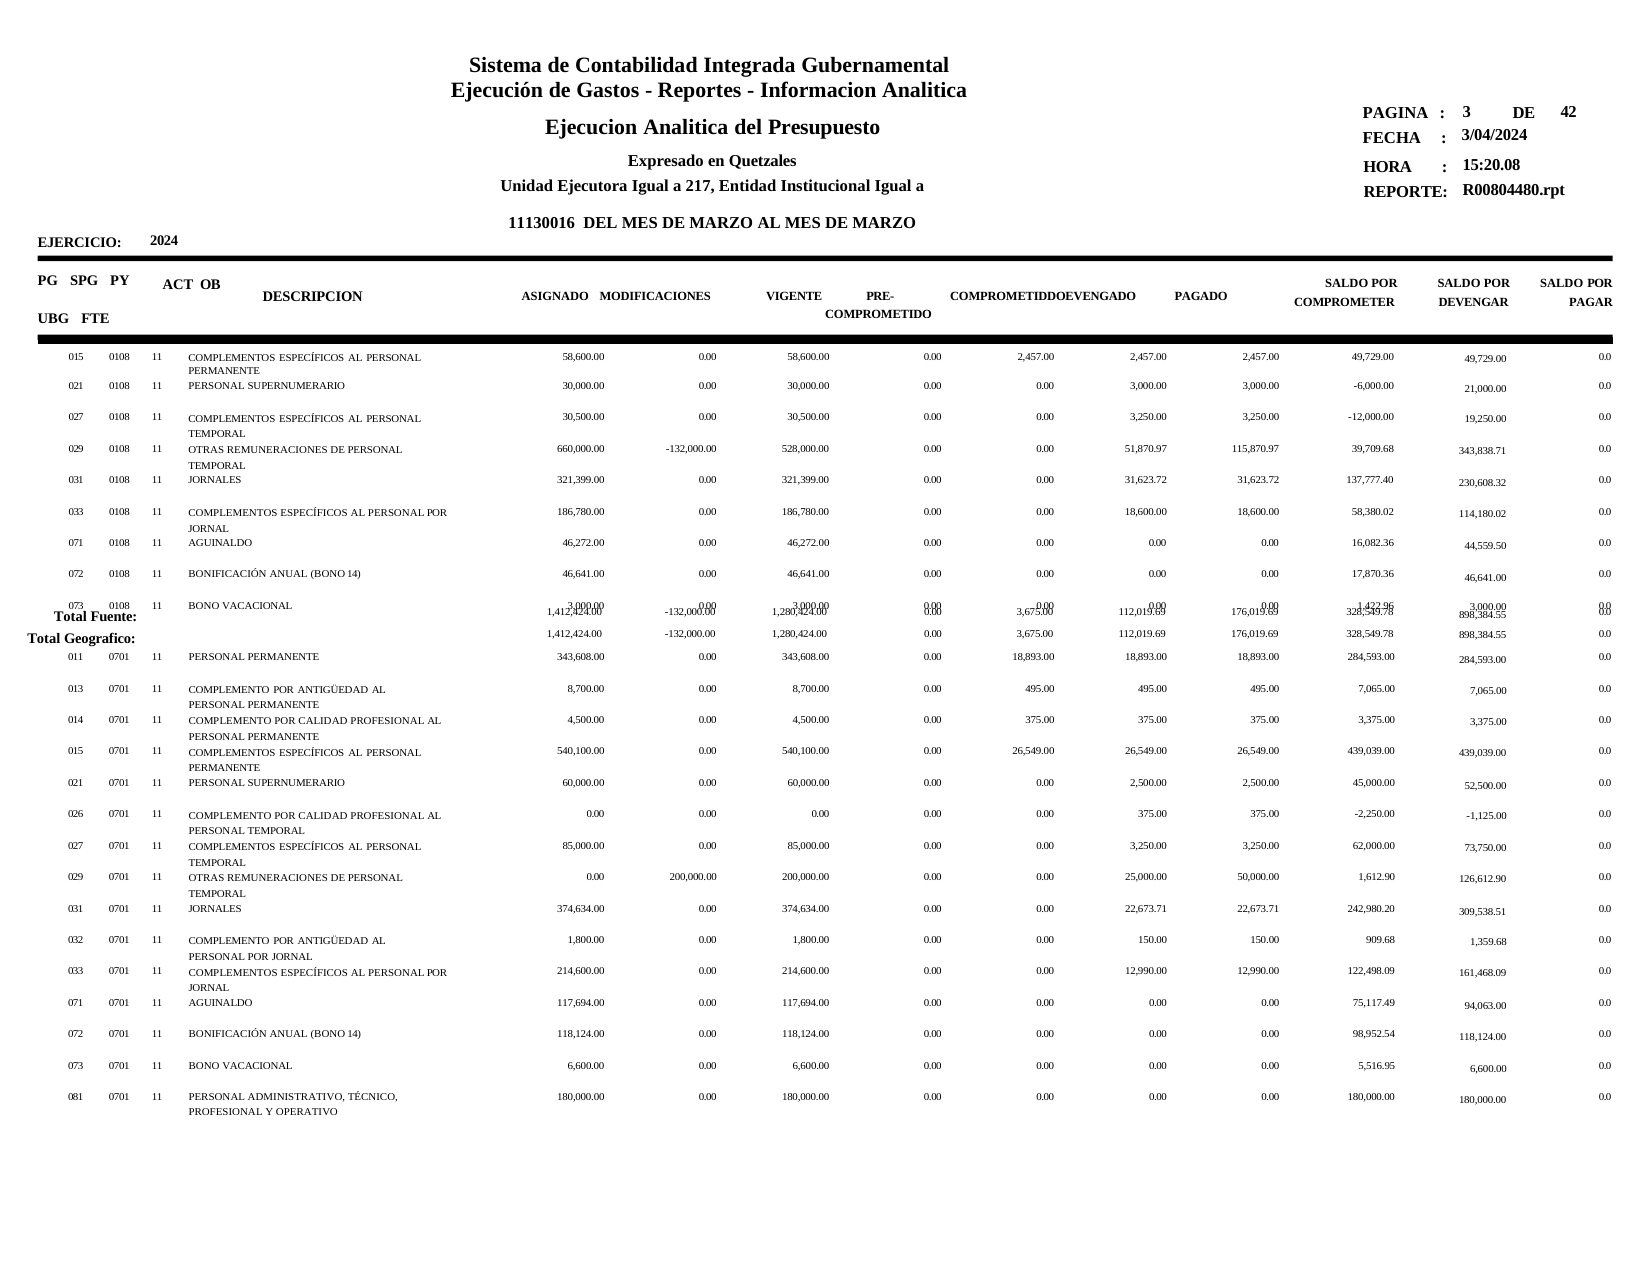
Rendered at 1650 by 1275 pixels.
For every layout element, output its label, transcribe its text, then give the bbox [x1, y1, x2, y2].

text Unidad Ejecutora Igual a 217, Entidad Institucional Igual a 11130016 DEL MES DE MARZO AL MES DE MARZO [466, 176, 958, 232]
table_cell 75,117.49 [1313, 981, 1426, 1020]
table_cell 0.00 [876, 730, 976, 761]
table_cell 540,100.00 [502, 730, 636, 761]
text Expresado en Quetzales [467, 151, 958, 170]
table_cell 62,000.00 [1313, 824, 1426, 856]
text DESCRIPCION ASIGNADO MODIFICACIONES [262, 288, 721, 305]
table_cell COMPLEMENTO POR ANTIGÜEDAD AL [175, 926, 502, 950]
table_cell 0.0 [1553, 981, 1614, 1020]
table_cell 60,000.00 [502, 761, 636, 800]
table_cell 0.00 [1089, 981, 1201, 1020]
table_cell BONO VACACIONAL [175, 1051, 502, 1083]
table_cell 0.0 [1553, 1020, 1614, 1051]
table_cell 0701 [96, 1020, 141, 1051]
table_header 0.0 [1553, 651, 1614, 674]
table_cell COMPLEMENTO POR CALIDAD PROFESIONAL AL [175, 800, 502, 824]
table_cell 117,694.00 [502, 981, 636, 1020]
table_cell 0.00 [876, 887, 976, 926]
table_cell 0.0 [1553, 824, 1614, 856]
table_cell 180,000.00 [502, 1083, 636, 1120]
table_cell 0.00 [876, 856, 976, 887]
table_cell 1,359.68 [1426, 926, 1553, 950]
table_cell 0.0 [1553, 698, 1614, 730]
table_cell 0701 [96, 856, 141, 887]
table_cell 150.00 [1089, 926, 1201, 950]
table_cell 0.00 [876, 926, 976, 950]
table_cell 11 [141, 981, 175, 1020]
table_cell 6,600.00 [502, 1051, 636, 1083]
table_cell 11 [141, 730, 175, 761]
table_cell 126,612.90 [1426, 856, 1553, 887]
table_cell 0.00 [876, 674, 976, 698]
table_cell 0.00 [636, 761, 748, 800]
table_cell 0.00 [976, 1051, 1088, 1083]
text SALDO POR COMPROMETER [1294, 276, 1403, 309]
table_cell 11 [141, 674, 175, 698]
table_cell 4,500.00 [502, 698, 636, 730]
table_cell 0.00 [636, 887, 748, 926]
table_header 343,608.00 [748, 651, 876, 674]
table_cell 3,250.00 [1089, 824, 1201, 856]
subtitle Ejecucion Analitica del Presupuesto [545, 114, 886, 139]
table_cell 0.00 [1201, 981, 1312, 1020]
table_cell 50,000.00 [1201, 856, 1312, 887]
table_cell 11 [141, 761, 175, 800]
table_cell 031 [65, 887, 96, 926]
table_cell 180,000.00 [748, 1083, 876, 1120]
table_cell 0.00 [976, 950, 1088, 981]
table_cell 0.00 [876, 698, 976, 730]
table_cell 25,000.00 [1089, 856, 1201, 887]
table_cell 0.0 [1553, 800, 1614, 824]
text SALDO POR [1527, 276, 1613, 290]
table_cell 1,800.00 [748, 926, 876, 950]
table_cell -1,125.00 [1426, 800, 1553, 824]
table_cell 0701 [96, 981, 141, 1020]
table_cell 0.00 [636, 824, 748, 856]
table_cell 0.00 [502, 800, 636, 824]
table_cell JORNAL AGUINALDO [175, 981, 502, 1020]
text ACT OB [162, 276, 225, 292]
table_cell 0.00 [976, 887, 1088, 926]
table_cell 0.00 [876, 800, 976, 824]
table_cell 0.00 [636, 730, 748, 761]
table_cell 0.00 [1201, 1083, 1312, 1120]
table_cell 014 [65, 698, 96, 730]
table_cell 0.00 [636, 1020, 748, 1051]
table_cell 118,124.00 [748, 1020, 876, 1051]
table_cell 7,065.00 [1313, 674, 1426, 698]
table_cell 122,498.09 [1313, 950, 1426, 981]
table_cell 072 [65, 1020, 96, 1051]
table_cell 6,600.00 [748, 1051, 876, 1083]
table_cell 0.00 [636, 800, 748, 824]
table_cell PERMANENTE PERSONAL SUPERNUMERARIO [175, 761, 502, 800]
table_cell 12,990.00 [1201, 950, 1312, 981]
table_cell 180,000.00 [1426, 1083, 1553, 1120]
table_cell 214,600.00 [748, 950, 876, 981]
table_cell 26,549.00 [976, 730, 1088, 761]
table_cell 375.00 [1201, 698, 1312, 730]
table_cell 98,952.54 [1313, 1020, 1426, 1051]
table_cell 495.00 [1201, 674, 1312, 698]
table_cell 0.00 [876, 950, 976, 981]
table_cell 214,600.00 [502, 950, 636, 981]
table_cell 375.00 [1201, 800, 1312, 824]
table_cell 439,039.00 [1313, 730, 1426, 761]
table_cell 0.00 [976, 1020, 1088, 1051]
table_cell PERSONAL ADMINISTRATIVO, TÉCNICO, PROFESIONAL Y OPERATIVO [175, 1083, 502, 1120]
table_cell COMPLEMENTO POR ANTIGÜEDAD AL [175, 674, 502, 698]
table_cell 0.0 [1553, 950, 1614, 981]
table_cell 0.00 [976, 1083, 1088, 1120]
table_header 18,893.00 [1201, 651, 1312, 674]
table_cell 033 [65, 950, 96, 981]
table_cell 180,000.00 [1313, 1083, 1426, 1120]
text Total Fuente: [27, 608, 425, 625]
text VIGENTE [766, 288, 825, 303]
table_cell 11 [141, 1020, 175, 1051]
table_cell 029 [65, 856, 96, 887]
table_cell 73,750.00 [1426, 824, 1553, 856]
text PRE- COMPROMETIDO [825, 288, 937, 322]
table_cell 0701 [96, 1083, 141, 1120]
text PAGAR [1527, 295, 1613, 309]
table_cell 94,063.00 [1426, 981, 1553, 1020]
table_cell 1,800.00 [502, 926, 636, 950]
table_cell 2,500.00 [1201, 761, 1312, 800]
table_cell 375.00 [1089, 800, 1201, 824]
table_cell 8,700.00 [748, 674, 876, 698]
table_cell 52,500.00 [1426, 761, 1553, 800]
table_cell 0701 [96, 761, 141, 800]
table_cell 0.00 [876, 1020, 976, 1051]
table_cell 0.00 [976, 800, 1088, 824]
table_cell 013 [65, 674, 96, 698]
text PG SPG PY UBG FTE [37, 272, 145, 326]
table_cell 8,700.00 [502, 674, 636, 698]
table_cell 0.00 [1201, 1020, 1312, 1051]
table_cell 027 [65, 824, 96, 856]
subtitle HORA : REPORTE: [1362, 157, 1448, 201]
table_header 18,893.00 [976, 651, 1088, 674]
text R00804480.rpt [1462, 180, 1627, 199]
table_cell 85,000.00 [748, 824, 876, 856]
table_cell 0.00 [976, 761, 1088, 800]
table_cell 3,250.00 [1201, 824, 1312, 856]
table_cell 495.00 [976, 674, 1088, 698]
table_cell 0.0 [1553, 926, 1614, 950]
table_header 284,593.00 [1426, 651, 1553, 674]
table_cell 11 [141, 1083, 175, 1120]
table_cell 0.00 [976, 926, 1088, 950]
table_cell 6,600.00 [1426, 1051, 1553, 1083]
table_cell 0.00 [876, 761, 976, 800]
table_cell 0.0 [1553, 761, 1614, 800]
table_header 011 [65, 651, 96, 674]
table_cell 0.0 [1553, 1083, 1614, 1120]
table_cell 11 [141, 950, 175, 981]
table_cell 0.00 [876, 1083, 976, 1120]
table_cell 11 [141, 698, 175, 730]
table_cell 0.00 [636, 698, 748, 730]
table_cell 0.0 [1553, 887, 1614, 926]
table_cell 439,039.00 [1426, 730, 1553, 761]
table_cell 0701 [96, 926, 141, 950]
table_cell 375.00 [1089, 698, 1201, 730]
table_header 0.00 [636, 651, 748, 674]
table_cell 909.68 [1313, 926, 1426, 950]
table_cell 117,694.00 [748, 981, 876, 1020]
table_header 0.00 [876, 651, 976, 674]
table_header 343,608.00 [502, 651, 636, 674]
table_cell 11 [141, 824, 175, 856]
text EJERCICIO: 2024 [37, 232, 1627, 251]
table_cell 0.0 [1553, 674, 1614, 698]
table_cell 3,375.00 [1313, 698, 1426, 730]
table_cell 0.00 [636, 674, 748, 698]
table_cell 0701 [96, 824, 141, 856]
table_cell 0.00 [502, 856, 636, 887]
table_cell 11 [141, 1051, 175, 1083]
table_cell 0701 [96, 887, 141, 926]
table_cell 0.00 [636, 1051, 748, 1083]
table_cell 021 [65, 761, 96, 800]
table_cell 374,634.00 [748, 887, 876, 926]
table_cell 161,468.09 [1426, 950, 1553, 981]
table_cell 0.00 [976, 981, 1088, 1020]
text SALDO POR DEVENGAR [1437, 276, 1516, 309]
table_cell BONIFICACIÓN ANUAL (BONO 14) [175, 1020, 502, 1051]
table_cell 0.0 [1553, 730, 1614, 761]
table_cell 0.00 [876, 1051, 976, 1083]
table_cell TEMPORAL JORNALES [175, 887, 502, 926]
table_cell 0.00 [976, 856, 1088, 887]
table_cell 45,000.00 [1313, 761, 1426, 800]
table_header PERSONAL PERMANENTE [175, 651, 502, 674]
table_cell 0701 [96, 800, 141, 824]
table_cell 22,673.71 [1201, 887, 1312, 926]
table_cell 0.00 [1201, 1051, 1312, 1083]
table_cell PERSONAL PERMANENTE COMPLEMENTO POR CALIDAD PROFESIONAL AL [175, 698, 502, 730]
table_cell 0.00 [976, 824, 1088, 856]
text FECHA : 3/04/2024 [1362, 125, 1627, 147]
table_cell 2,500.00 [1089, 761, 1201, 800]
table_cell 0.00 [1089, 1083, 1201, 1120]
table_header 18,893.00 [1089, 651, 1201, 674]
table_cell 0701 [96, 730, 141, 761]
table_cell 11 [141, 856, 175, 887]
table_cell 0.00 [876, 981, 976, 1020]
table_cell 118,124.00 [502, 1020, 636, 1051]
table_cell 12,990.00 [1089, 950, 1201, 981]
text PAGADO [1174, 288, 1234, 303]
table_cell 150.00 [1201, 926, 1312, 950]
table_cell 11 [141, 800, 175, 824]
table_cell 071 [65, 981, 96, 1020]
table_cell 0.00 [876, 824, 976, 856]
table_header 11 [141, 651, 175, 674]
table_cell 1,612.90 [1313, 856, 1426, 887]
table_cell 073 [65, 1051, 96, 1083]
table_cell 0.0 [1553, 1051, 1614, 1083]
table_cell 60,000.00 [748, 761, 876, 800]
table_cell 85,000.00 [502, 824, 636, 856]
table_cell 0.00 [1089, 1020, 1201, 1051]
table_cell PERSONAL PERMANENTE COMPLEMENTOS ESPECÍFICOS AL PERSONAL [175, 730, 502, 761]
table_cell 7,065.00 [1426, 674, 1553, 698]
table_cell 4,500.00 [748, 698, 876, 730]
table_cell 22,673.71 [1089, 887, 1201, 926]
table_cell 0701 [96, 698, 141, 730]
table_cell 118,124.00 [1426, 1020, 1553, 1051]
table_cell 015 [65, 730, 96, 761]
table_cell 309,538.51 [1426, 887, 1553, 926]
table_cell 26,549.00 [1089, 730, 1201, 761]
table_cell 11 [141, 926, 175, 950]
table_cell PERSONAL TEMPORAL COMPLEMENTOS ESPECÍFICOS AL PERSONAL [175, 824, 502, 856]
table_cell 0701 [96, 1051, 141, 1083]
table_cell PERSONAL POR JORNAL COMPLEMENTOS ESPECÍFICOS AL PERSONAL POR [175, 950, 502, 981]
text Total Geografico: [27, 630, 425, 647]
table_cell 0701 [96, 674, 141, 698]
table_cell 0.00 [636, 950, 748, 981]
table_cell 540,100.00 [748, 730, 876, 761]
table_cell -2,250.00 [1313, 800, 1426, 824]
table_cell 495.00 [1089, 674, 1201, 698]
table_cell 026 [65, 800, 96, 824]
table_cell 0701 [96, 950, 141, 981]
table_cell 375.00 [976, 698, 1088, 730]
table_cell 032 [65, 926, 96, 950]
table_cell 200,000.00 [636, 856, 748, 887]
table_cell 242,980.20 [1313, 887, 1426, 926]
table_cell TEMPORAL OTRAS REMUNERACIONES DE PERSONAL [175, 856, 502, 887]
text COMPROMETIDDOEVENGADO [950, 288, 1137, 303]
table_cell 26,549.00 [1201, 730, 1312, 761]
table_header 0701 [96, 651, 141, 674]
table_cell 0.00 [748, 800, 876, 824]
table_cell 374,634.00 [502, 887, 636, 926]
table_cell 200,000.00 [748, 856, 876, 887]
table_cell 0.00 [636, 981, 748, 1020]
table_header 284,593.00 [1313, 651, 1426, 674]
table_cell 0.00 [636, 1083, 748, 1120]
table_cell 5,516.95 [1313, 1051, 1426, 1083]
table_cell 081 [65, 1083, 96, 1120]
table_cell 0.0 [1553, 856, 1614, 887]
table_cell 11 [141, 887, 175, 926]
table_cell 0.00 [1089, 1051, 1201, 1083]
table_cell 0.00 [636, 926, 748, 950]
table_cell 3,375.00 [1426, 698, 1553, 730]
text 15:20.08 [1462, 155, 1627, 174]
